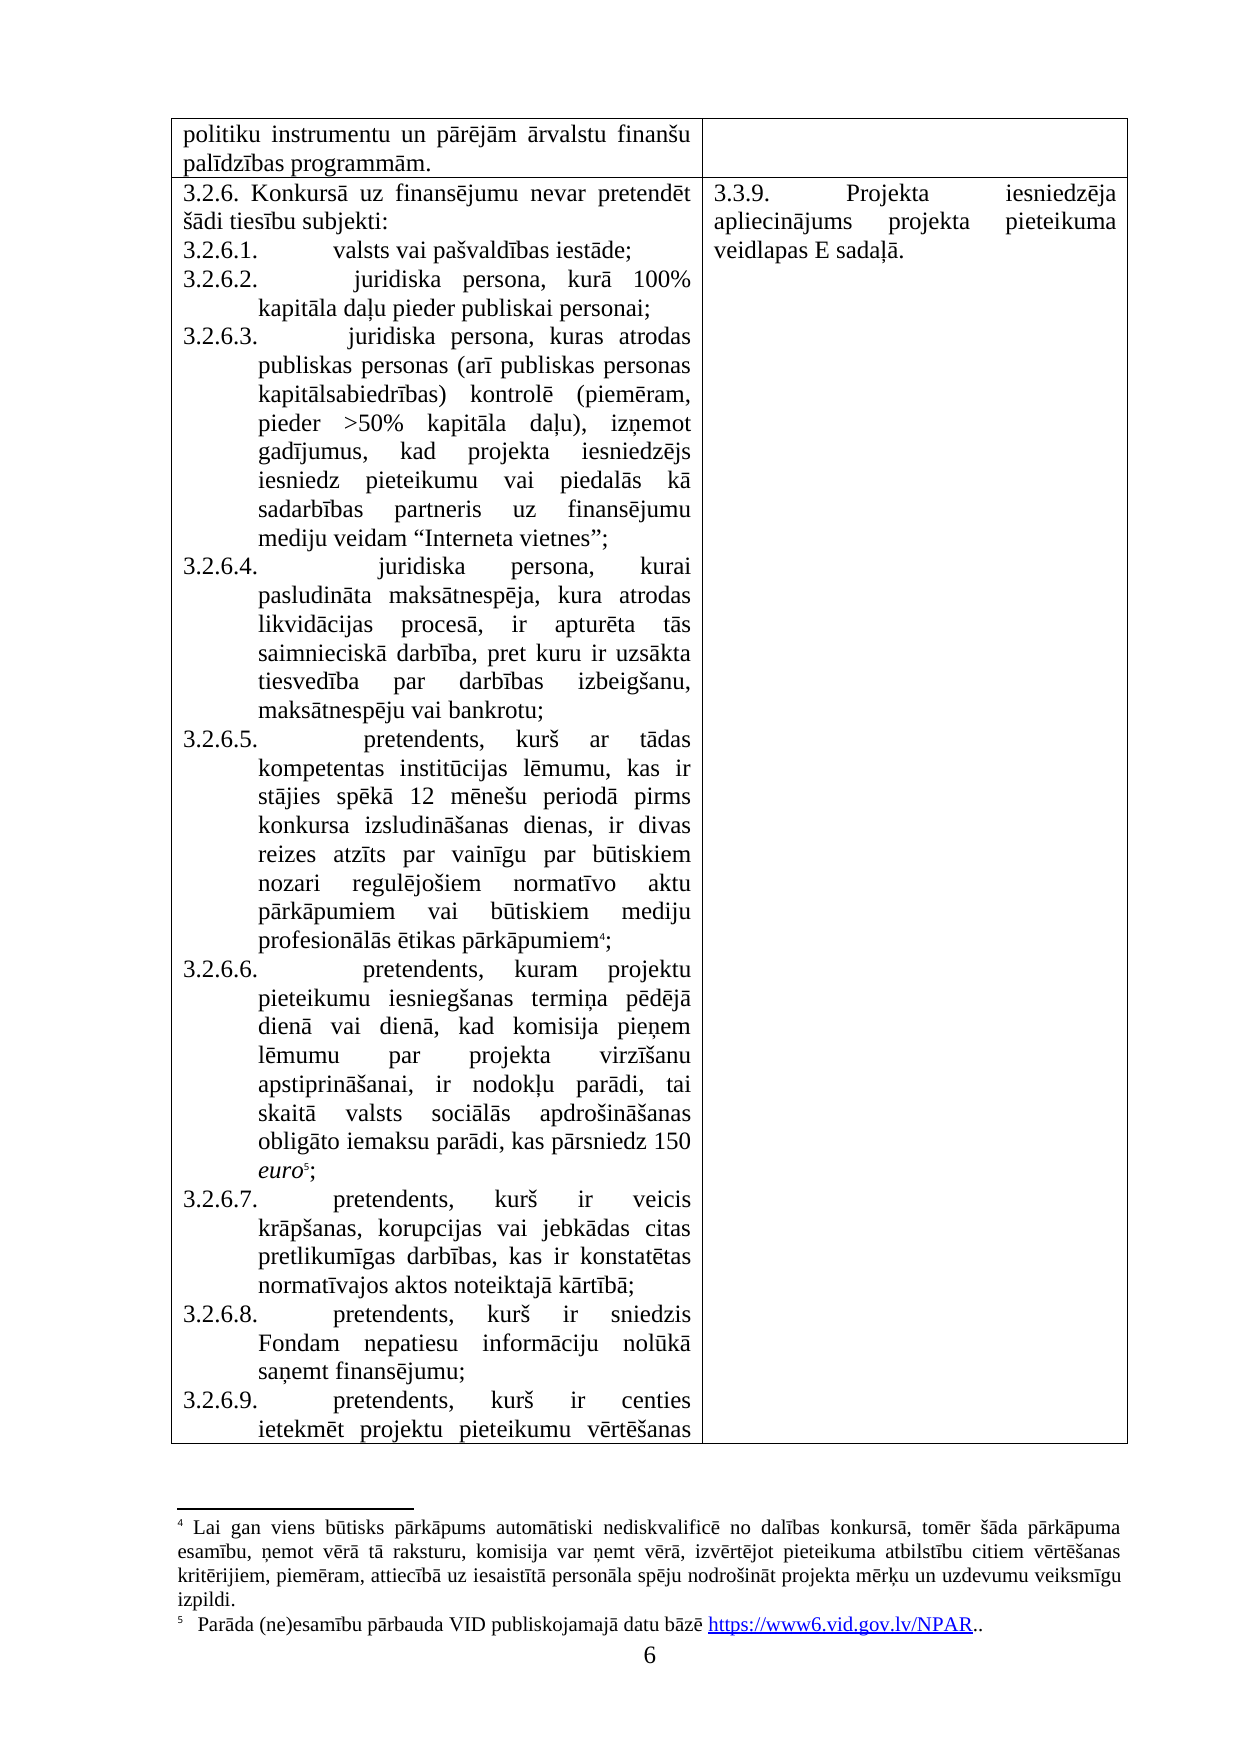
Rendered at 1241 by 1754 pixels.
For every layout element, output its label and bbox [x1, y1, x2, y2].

table_cell [172, 178, 702, 1443]
table_cell [703, 119, 1127, 177]
table_cell [172, 119, 702, 177]
table_cell [703, 178, 1127, 1443]
